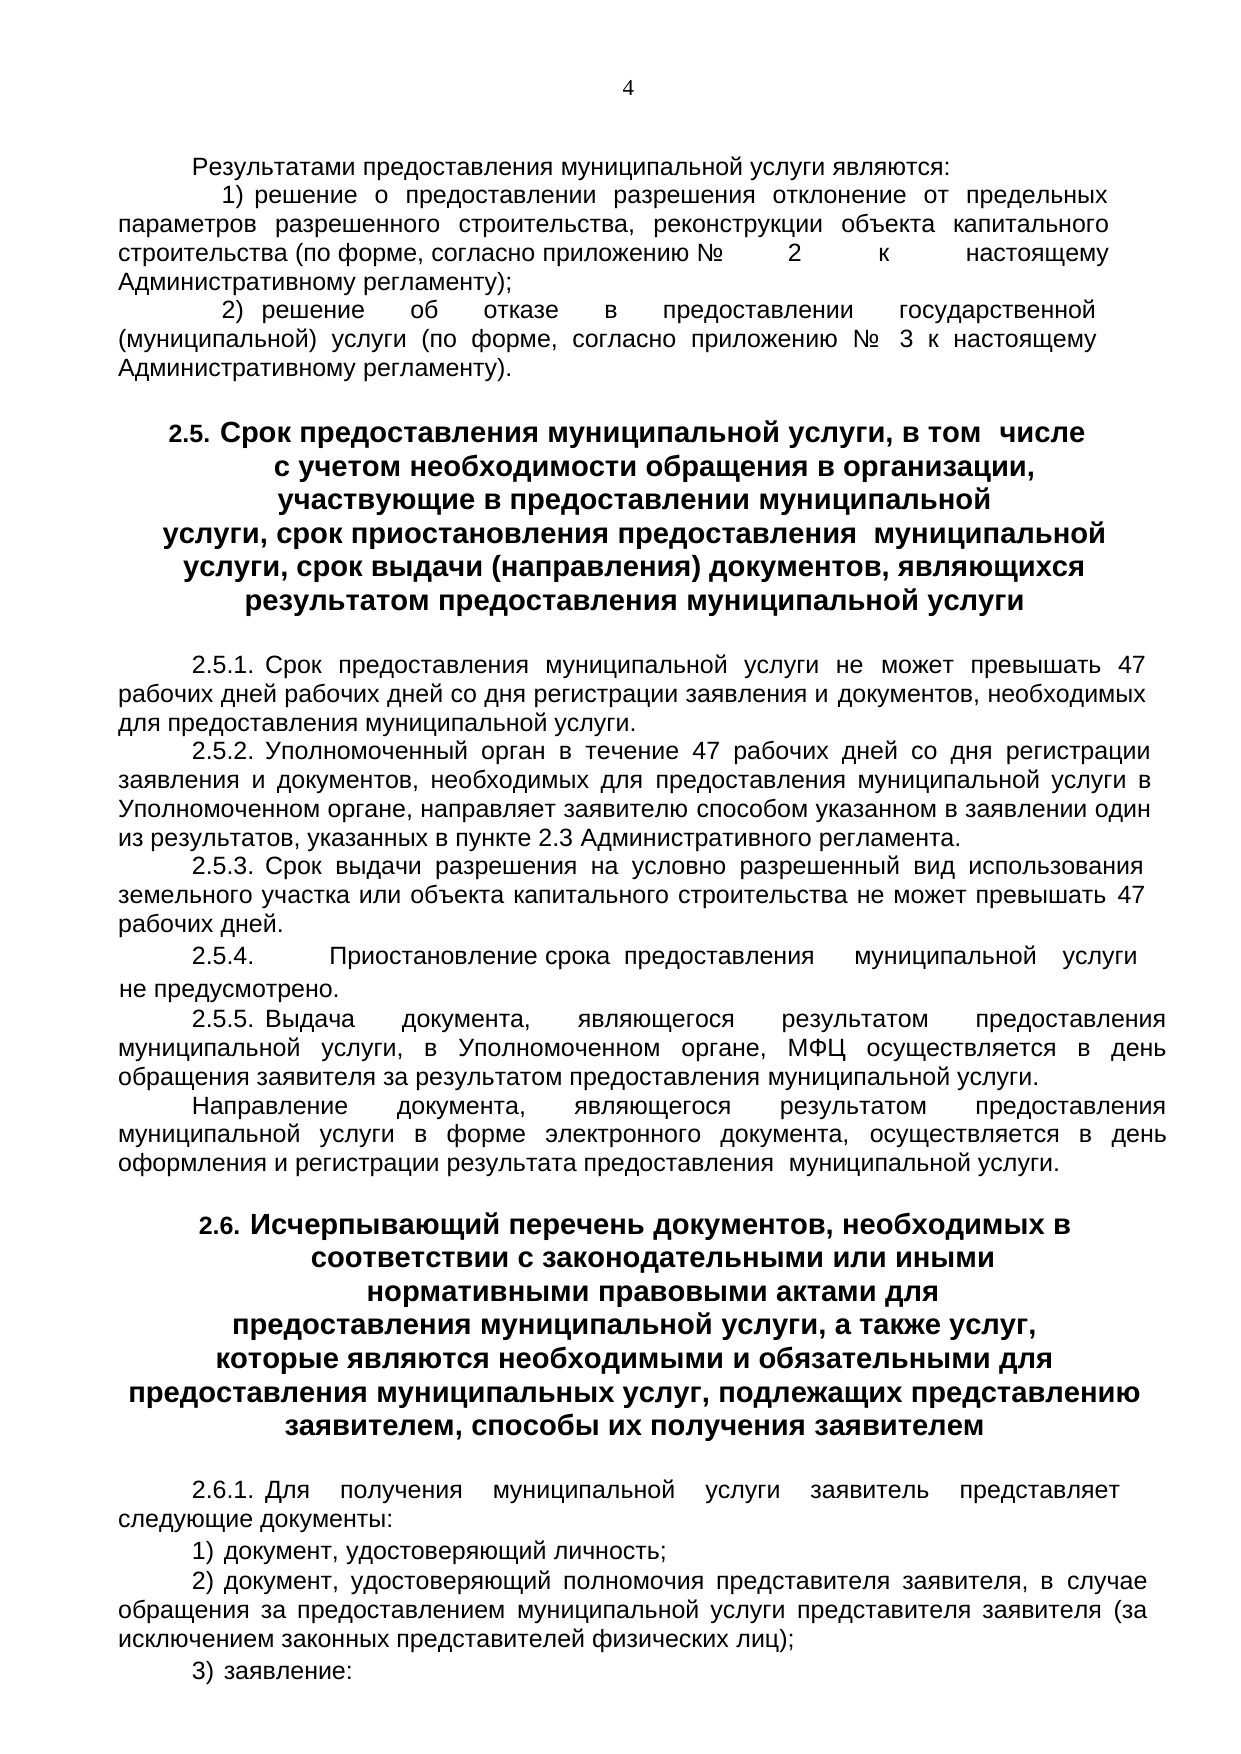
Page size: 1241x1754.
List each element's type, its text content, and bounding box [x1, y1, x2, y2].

list Срок выдачи разрешения на условно разрешенный вид использования земельного участка или объекта капитального строительства не может превышать 47 рабочих дней. [118, 851, 1145, 937]
list Срок предоставления муниципальной услуги, в том числе с учетом необходимости обращения в организации, [168, 415, 1101, 482]
list документ, удостоверяющий полномочия представителя заявителя, в случае обращения за предоставлением муниципальной услуги представителя заявителя (за исключением законных представителей физических лиц); [118, 1566, 1147, 1652]
text услуги, срок приостановления предоставления муниципальной услуги, срок выдачи (направления) документов, являющихся результатом предоставления муниципальной услуги [123, 516, 1146, 616]
list документ, удостоверяющий личность; [192, 1533, 1165, 1566]
list заявление: [192, 1652, 1165, 1686]
list Приостановление срока предоставления муниципальной услуги не предусмотрено. [119, 937, 1137, 1004]
list Срок предоставления муниципальной услуги не может превышать 47 рабочих дней рабочих дней со дня регистрации заявления и документов, необходимых для предоставления муниципальной услуги. [118, 650, 1146, 736]
list Выдача документа, являющегося результатом предоставления муниципальной услуги, в Уполномоченном органе, МФЦ осуществляется в день обращения заявителя за результатом предоставления муниципальной услуги. [118, 1004, 1167, 1091]
text предоставления муниципальных услуг, подлежащих представлению заявителем, способы их получения заявителем [123, 1374, 1146, 1442]
list решение о предоставлении разрешения отклонение от предельных параметров разрешенного строительства, реконструкции объекта капитального строительства (по форме, согласно приложению № 2 к настоящему Административному регламенту); [118, 181, 1109, 296]
text участвующие в предоставлении муниципальной [131, 482, 1137, 516]
list Для получения муниципальной услуги заявитель представляет следующие документы: [118, 1475, 1120, 1533]
text предоставления муниципальной услуги, а также услуг, которые являются необходимыми и обязательными для [174, 1307, 1094, 1374]
list Уполномоченный орган в течение 47 рабочих дней со дня регистрации заявления и документов, необходимых для предоставления муниципальной услуги в Уполномоченном органе, направляет заявителю способом указанном в заявлении один из результатов, указанных в пункте 2.3 Административного регламента. [118, 736, 1151, 851]
text Направление документа, являющегося результатом предоставления муниципальной услуги в форме электронного документа, осуществляется в день оформления и регистрации результата предоставления муниципальной услуги. [118, 1091, 1167, 1177]
list решение об отказе в предоставлении государственной (муниципальной) услуги (по форме, согласно приложению № 3 к настоящему Административному регламенту). [118, 296, 1097, 382]
list Исчерпывающий перечень документов, необходимых в соответствии с законодательными или иными нормативными правовыми актами для [166, 1207, 1103, 1307]
text Результатами предоставления муниципальной услуги являются: [118, 152, 1107, 180]
